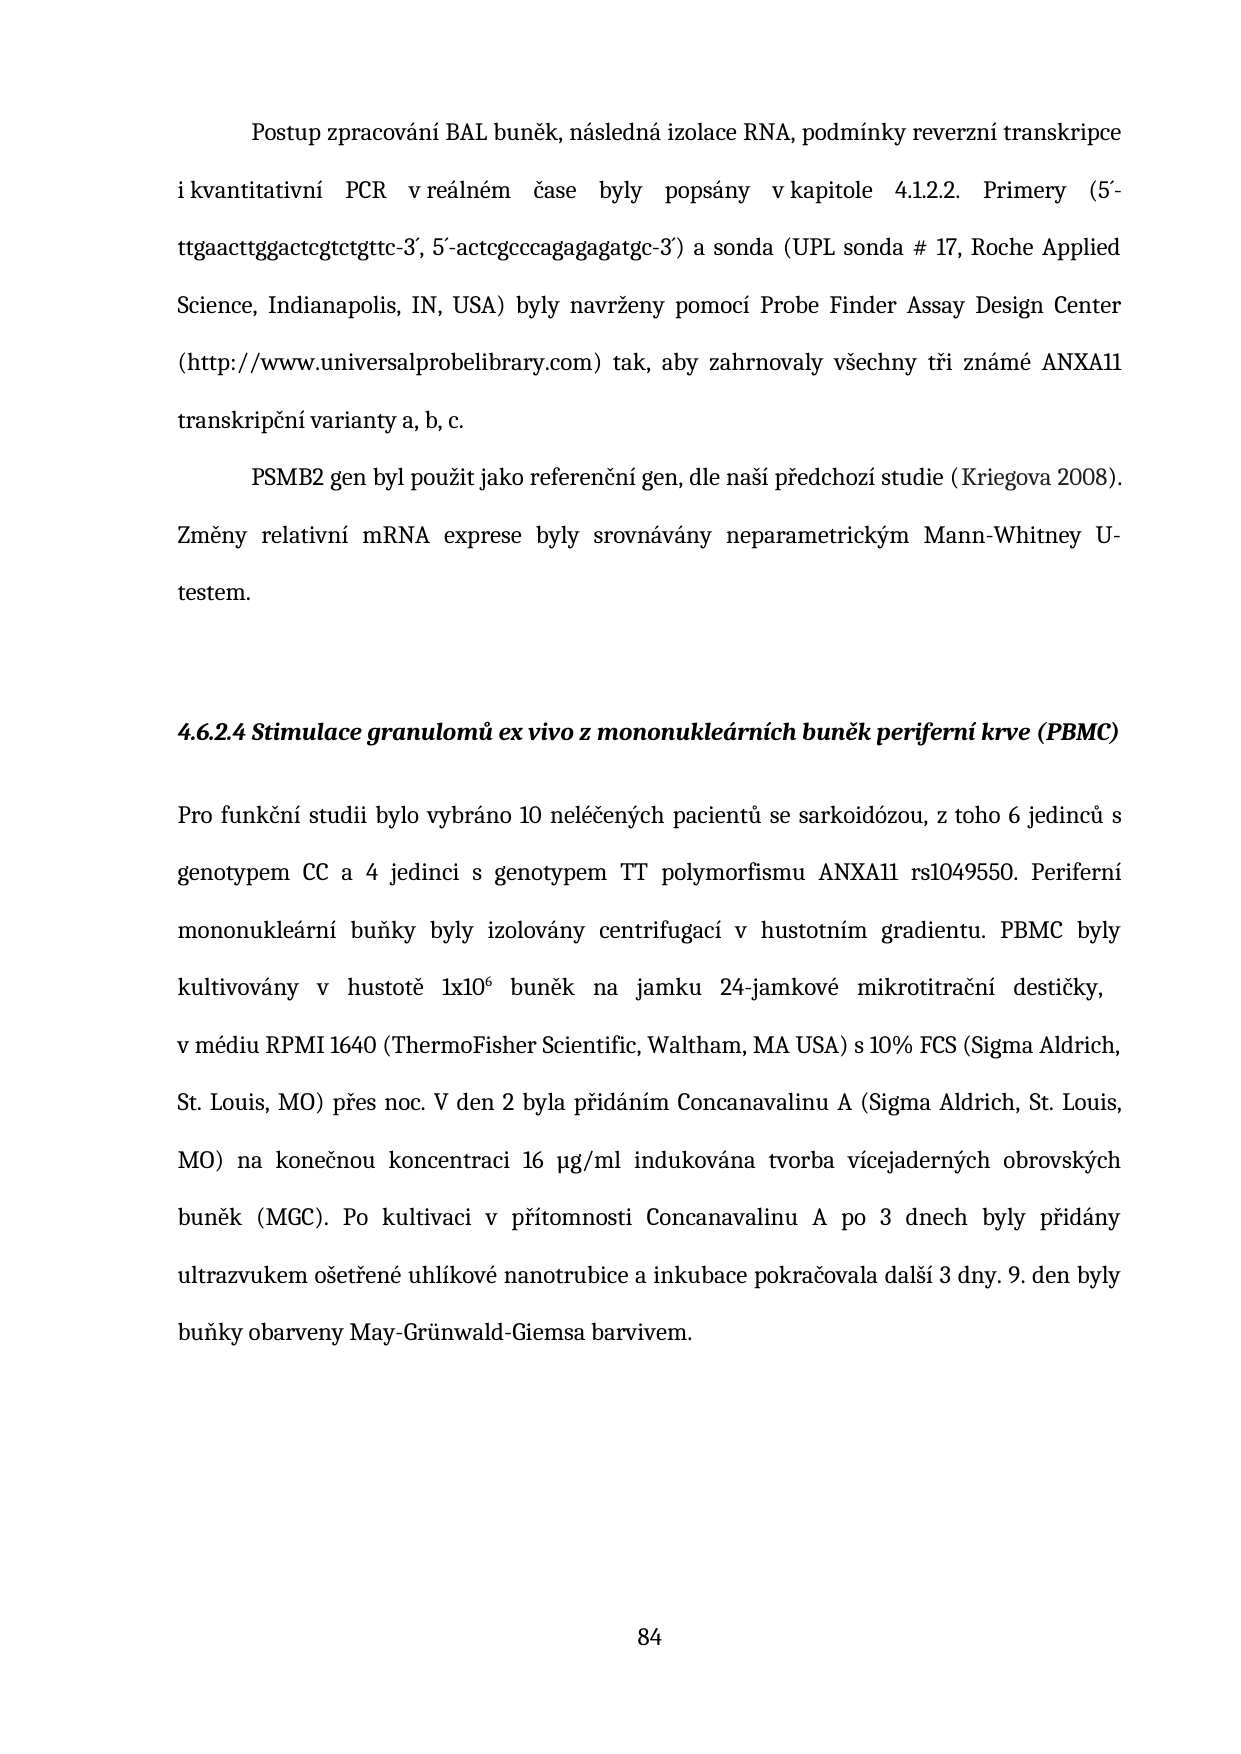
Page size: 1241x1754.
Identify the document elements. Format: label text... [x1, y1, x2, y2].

text 4.6.2.4 Stimulace granulomů ex vivo z mononukleárních buněk periferní krve (PBMC) [177, 718, 1122, 747]
list PSMB2 gen byl použit jako referenční gen, dle naší předchozí studie (Kriegova 2008). Změny relativní mRNA exprese byly srovnávány neparametrickým Mann-Whitney U-testem. [177, 463, 1122, 607]
list Postup zpracování BAL buněk, následná izolace RNA, podmínky reverzní transkripce i kvantitativní PCR v reálném čase byly popsány v kapitole 4.1.2.2. Primery (5´-ttgaacttggactcgtctgttc-3´, 5´-actcgcccagagagatgc-3´) a sonda (UPL sonda # 17, Roche Applied Science, Indianapolis, IN, USA) byly navrženy pomocí Probe Finder Assay Design Center (http://www.universalprobelibrary.com) tak, aby zahrnovaly všechny tři známé ANXA11 transkripční varianty a, b, c. [177, 118, 1122, 434]
text Pro funkční studii bylo vybráno 10 neléčených pacientů se sarkoidózou, z toho 6 jedinců s genotypem CC a 4 jedinci s genotypem TT polymorfismu ANXA11 rs1049550. Periferní mononukleární buňky byly izolovány centrifugací v hustotním gradientu. PBMC byly kultivovány v hustotě 1x106 buněk na jamku 24-jamkové mikrotitrační destičky, v médiu RPMI 1640 (ThermoFisher Scientific, Waltham, MA USA) s 10% FCS (Sigma Aldrich, St. Louis, MO) přes noc. V den 2 byla přidáním Concanavalinu A (Sigma Aldrich, St. Louis, MO) na konečnou koncentraci 16 µg/ml indukována tvorba vícejaderných obrovských buněk (MGC). Po kultivaci v přítomnosti Concanavalinu A po 3 dnech byly přidány ultrazvukem ošetřené uhlíkové nanotrubice a inkubace pokračovala další 3 dny. 9. den byly buňky obarveny May-Grünwald-Giemsa barvivem. [177, 801, 1122, 1347]
